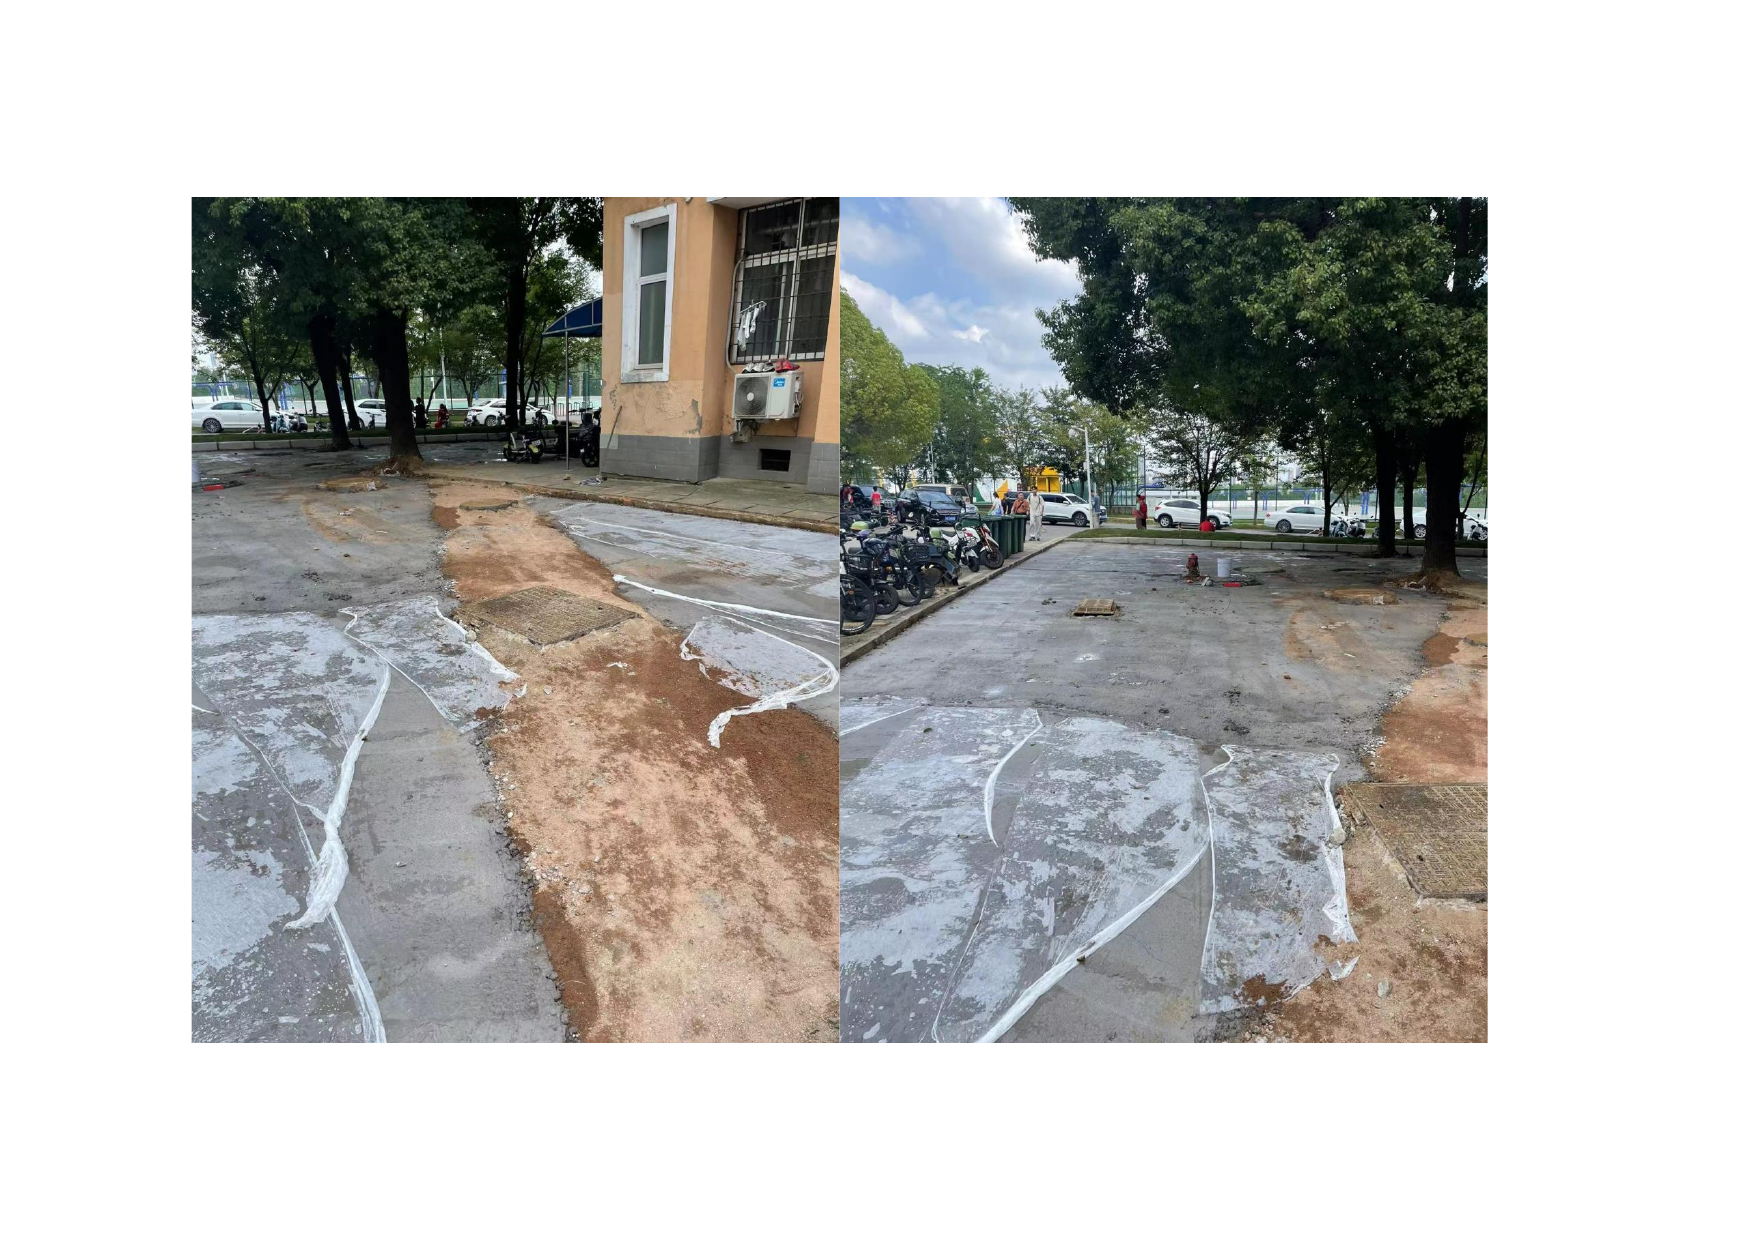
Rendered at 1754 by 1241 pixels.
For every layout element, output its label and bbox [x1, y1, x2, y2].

picture [191, 197, 1488, 1043]
